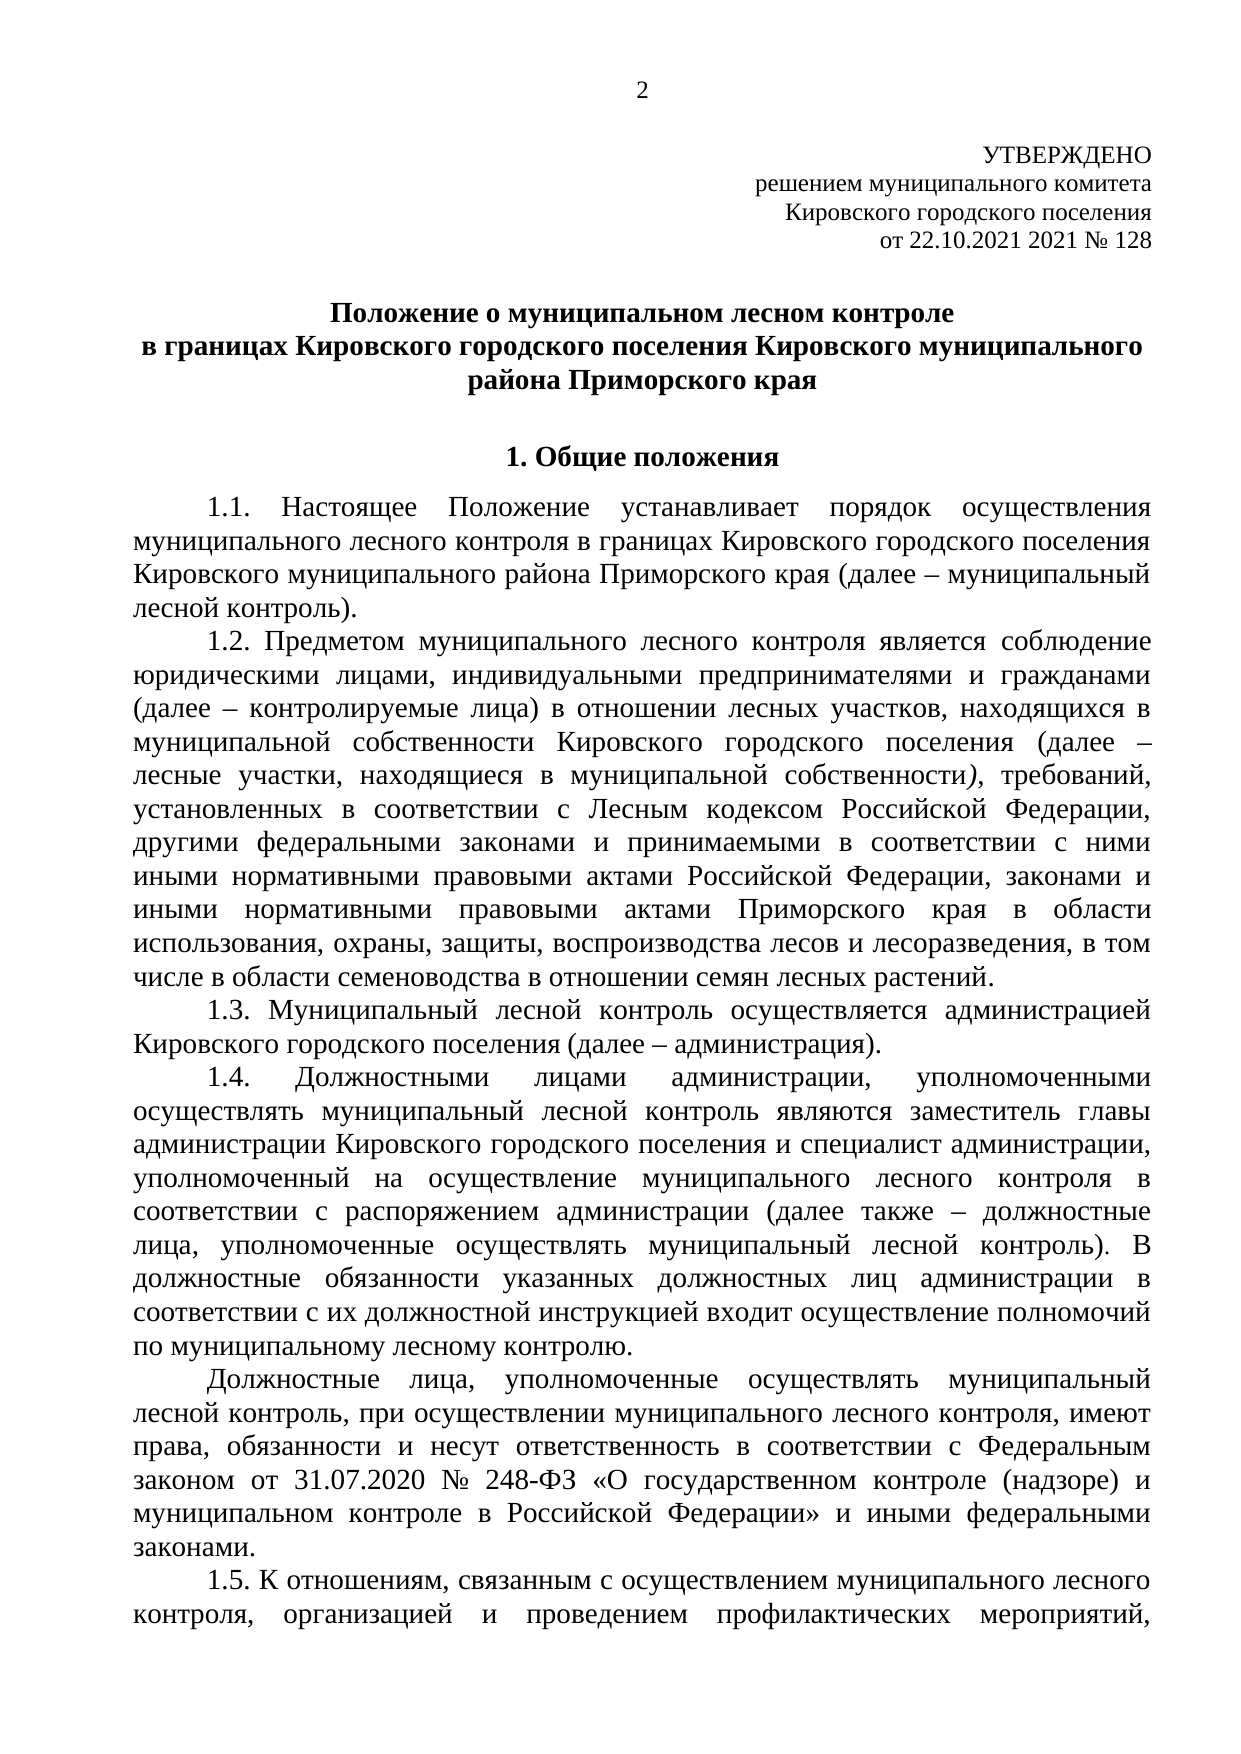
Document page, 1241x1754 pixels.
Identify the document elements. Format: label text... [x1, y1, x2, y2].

text Кировского городского поселения [605, 197, 1152, 226]
text 1.1. Настоящее Положение устанавливает порядок осуществления муниципального лесного контроля в границах Кировского городского поселения Кировского муниципального района Приморского края (далее – муниципальный лесной контроль). [133, 489, 1152, 623]
text 1.2. Предметом муниципального лесного контроля является соблюдение юридическими лицами, индивидуальными предпринимателями и гражданами (далее – контролируемые лица) в отношении лесных участков, находящихся в муниципальной собственности Кировского городского поселения (далее – лесные участки, находящиеся в муниципальной собственности), требований, установленных в соответствии с Лесным кодексом Российской Федерации, другими федеральными законами и принимаемыми в соответствии с ними иными нормативными правовыми актами Российской Федерации, законами и иными нормативными правовыми актами Приморского края в области использования, охраны, защиты, воспроизводства лесов и лесоразведения, в том числе в области семеноводства в отношении семян лесных растений. [133, 623, 1152, 992]
text Должностные лица, уполномоченные осуществлять муниципальный лесной контроль, при осуществлении муниципального лесного контроля, имеют права, обязанности и несут ответственность в соответствии с Федеральным законом от 31.07.2020 № 248-ФЗ «О государственном контроле (надзоре) и муниципальном контроле в Российской Федерации» и иными федеральными законами. [133, 1361, 1152, 1562]
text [133, 1562, 1152, 1629]
text Положение о муниципальном лесном контроле [133, 295, 1152, 328]
text 1. Общие положения [133, 439, 1152, 472]
text от 22.10.2021 2021 № 128 [605, 226, 1152, 254]
text 1.3. Муниципальный лесной контроль осуществляется администрацией Кировского городского поселения (далее – администрация). [133, 992, 1152, 1059]
text в границах Кировского городского поселения Кировского муниципального района Приморского края [133, 328, 1152, 396]
text решением муниципального комитета [605, 168, 1152, 197]
text 1.4. Должностными лицами администрации, уполномоченными осуществлять муниципальный лесной контроль являются заместитель главы администрации Кировского городского поселения и специалист администрации, уполномоченный на осуществление муниципального лесного контроля в соответствии с распоряжением администрации (далее также – должностные лица, уполномоченные осуществлять муниципальный лесной контроль). В должностные обязанности указанных должностных лиц администрации в соответствии с их должностной инструкцией входит осуществление полномочий по муниципальному лесному контролю. [133, 1059, 1152, 1361]
text УТВЕРЖДЕНО [133, 143, 1152, 168]
